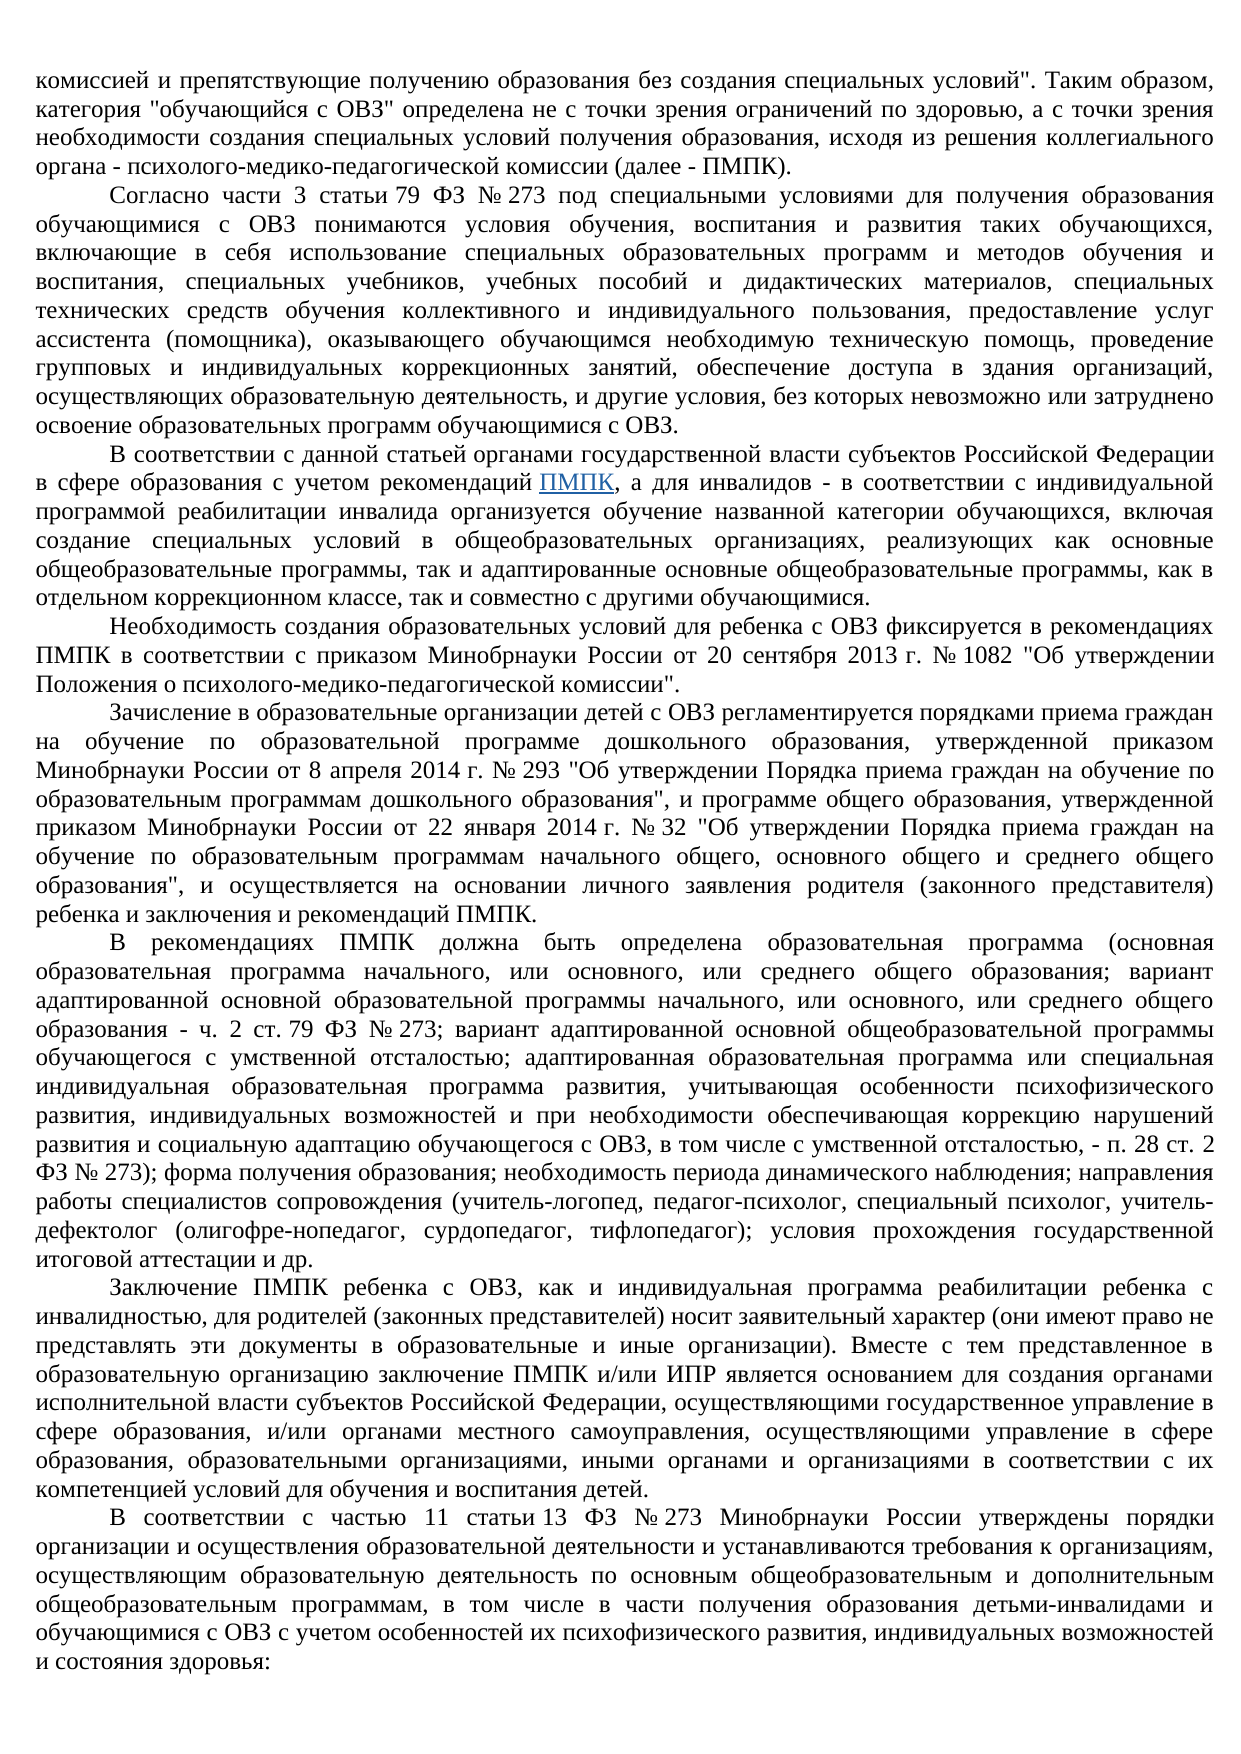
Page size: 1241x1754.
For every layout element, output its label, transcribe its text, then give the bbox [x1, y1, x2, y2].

text Необходимость создания образовательных условий для ребенка с ОВЗ фиксируется в рекомендациях ПМПК в соответствии с приказом Минобрнауки России от 20 сентября 2013 г. № 1082 "Об утверждении Положения о психолого-медико-педагогической комиссии". [35, 611, 1215, 697]
text Зачисление в образовательные организации детей с ОВЗ регламентируется порядками приема граждан на обучение по образовательной программе дошкольного образования, утвержденной приказом Минобрнауки России от 8 апреля 2014 г. № 293 "Об утверждении Порядка приема граждан на обучение по образовательным программам дошкольного образования", и программе общего образования, утвержденной приказом Минобрнауки России от 22 января 2014 г. № 32 "Об утверждении Порядка приема граждан на обучение по образовательным программам начального общего, основного общего и среднего общего образования", и осуществляется на основании личного заявления родителя (законного представителя) ребенка и заключения и рекомендаций ПМПК. [35, 697, 1215, 927]
text В рекомендациях ПМПК должна быть определена образовательная программа (основная образовательная программа начального, или основного, или среднего общего образования; вариант адаптированной основной образовательной программы начального, или основного, или среднего общего образования - ч. 2 ст. 79 ФЗ № 273; вариант адаптированной основной общеобразовательной программы обучающегося с умственной отсталостью; адаптированная образовательная программа или специальная индивидуальная образовательная программа развития, учитывающая особенности психофизического развития, индивидуальных возможностей и при необходимости обеспечивающая коррекцию нарушений развития и социальную адаптацию обучающегося с ОВЗ, в том числе с умственной отсталостью, - п. 28 ст. 2 ФЗ № 273); форма получения образования; необходимость периода динамического наблюдения; направления работы специалистов сопровождения (учитель-логопед, педагог-психолог, специальный психолог, учитель-дефектолог (олигофре-нопедагог, сурдопедагог, тифлопедагог); условия прохождения государственной итоговой аттестации и др. [35, 927, 1215, 1272]
text В соответствии с частью 11 статьи 13 ФЗ № 273 Минобрнауки России утверждены порядки организации и осуществления образовательной деятельности и устанавливаются требования к организациям, осуществляющим образовательную деятельность по основным общеобразовательным и дополнительным общеобразовательным программам, в том числе в части получения образования детьми-инвалидами и обучающимися с ОВЗ с учетом особенностей их психофизического развития, индивидуальных возможностей и состояния здоровья: [35, 1502, 1215, 1675]
text Заключение ПМПК ребенка с ОВЗ, как и индивидуальная программа реабилитации ребенка с инвалидностью, для родителей (законных представителей) носит заявительный характер (они имеют право не представлять эти документы в образовательные и иные организации). Вместе с тем представленное в образовательную организацию заключение ПМПК и/или ИПР является основанием для создания органами исполнительной власти субъектов Российской Федерации, осуществляющими государственное управление в сфере образования, и/или органами местного самоуправления, осуществляющими управление в сфере образования, образовательными организациями, иными органами и организациями в соответствии с их компетенцией условий для обучения и воспитания детей. [35, 1272, 1215, 1502]
text В соответствии с данной статьей органами государственной власти субъектов Российской Федерации в сфере образования с учетом рекомендаций ПМПК, а для инвалидов - в соответствии с индивидуальной программой реабилитации инвалида организуется обучение названной категории обучающихся, включая создание специальных условий в общеобразовательных организациях, реализующих как основные общеобразовательные программы, так и адаптированные основные общеобразовательные программы, как в отдельном коррекционном классе, так и совместно с другими обучающимися. [35, 439, 1215, 611]
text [35, 65, 1215, 180]
text Согласно части 3 статьи 79 ФЗ № 273 под специальными условиями для получения образования обучающимися с ОВЗ понимаются условия обучения, воспитания и развития таких обучающихся, включающие в себя использование специальных образовательных программ и методов обучения и воспитания, специальных учебников, учебных пособий и дидактических материалов, специальных технических средств обучения коллективного и индивидуального пользования, предоставление услуг ассистента (помощника), оказывающего обучающимся необходимую техническую помощь, проведение групповых и индивидуальных коррекционных занятий, обеспечение доступа в здания организаций, осуществляющих образовательную деятельность, и другие условия, без которых невозможно или затруднено освоение образовательных программ обучающимися с ОВЗ. [35, 180, 1215, 439]
